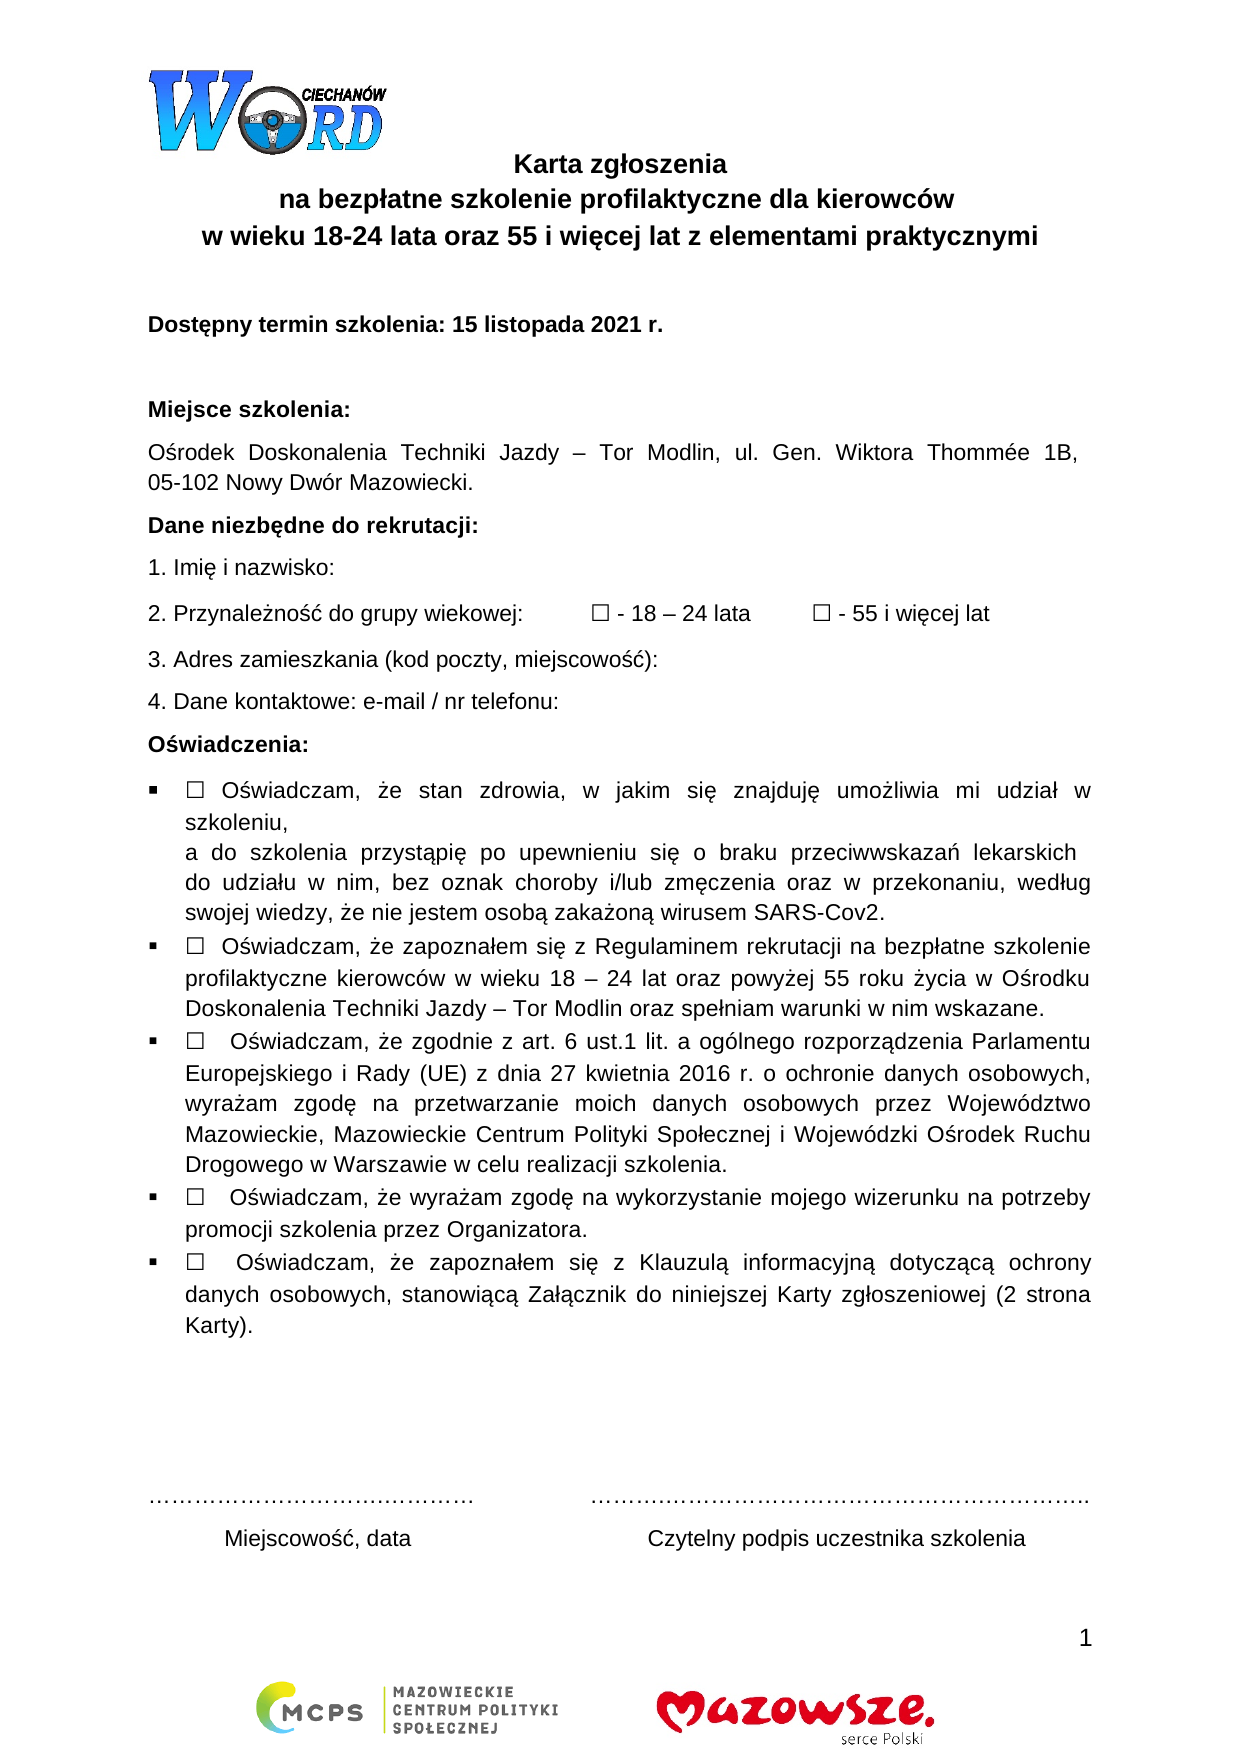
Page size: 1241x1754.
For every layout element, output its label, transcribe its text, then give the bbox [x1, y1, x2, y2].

text Miejscowość, data Czytelny podpis uczestnika szkolenia [148, 1525, 1093, 1552]
list ☐ Oświadczam, że zapoznałem się z Klauzulą informacyjną dotyczącą ochrony danych osobowych, stanowiącą Załącznik do niniejszej Karty zgłoszeniowej (2 strona Karty). [148, 1246, 1093, 1338]
subtitle na bezpłatne szkolenie profilaktyczne dla kierowców w wieku 18-24 lata oraz 55 i więcej lat z elementami praktycznymi [148, 183, 1093, 251]
subtitle Miejsce szkolenia: [148, 396, 1093, 422]
text Dostępny termin szkolenia: 15 listopada 2021 r. [148, 311, 1093, 337]
text ………………………….………… ……….……………………………………………….. [148, 1482, 1093, 1509]
text 4. Dane kontaktowe: e-mail / nr telefonu: [148, 688, 1093, 714]
subtitle Oświadczenia: [148, 731, 1093, 757]
list Oświadczam, że zgodnie z art. 6 ust.1 lit. a ogólnego rozporządzenia Parlamentu Europejskiego i Rady (UE) z dnia 27 kwietnia 2016 r. o ochronie danych osobowych, wyrażam zgodę na przetwarzanie moich danych osobowych przez Województwo Mazowieckie, Mazowieckie Centrum Polityki Społecznej i Wojewódzki Ośrodek Ruchu Drogowego w Warszawie w celu realizacji szkolenia. [148, 1025, 1093, 1177]
list Oświadczam, że stan zdrowia, w jakim się znajduję umożliwia mi udział w szkoleniu, a do szkolenia przystąpię po upewnieniu się o braku przeciwwskazań lekarskich do udziału w nim, bez oznak choroby i/lub zmęczenia oraz w przekonaniu, według swojej wiedzy, że nie jestem osobą zakażoną wirusem SARS-Cov2. [148, 774, 1093, 926]
title Karta zgłoszenia [148, 148, 1093, 179]
text 3. Adres zamieszkania (kod poczty, miejscowość): [148, 646, 1093, 672]
text 1. Imię i nazwisko: [148, 554, 1093, 581]
text Ośrodek Doskonalenia Techniki Jazdy – Tor Modlin, ul. Gen. Wiktora Thommée 1B, 05-102 Nowy Dwór Mazowiecki. [148, 439, 1093, 495]
subtitle Dane niezbędne do rekrutacji: [148, 512, 1093, 538]
picture [645, 1672, 945, 1752]
picture [141, 60, 395, 193]
list Oświadczam, że wyrażam zgodę na wykorzystanie mojego wizerunku na potrzeby promocji szkolenia przez Organizatora. [148, 1181, 1093, 1242]
list Oświadczam, że zapoznałem się z Regulaminem rekrutacji na bezpłatne szkolenie profilaktyczne kierowców w wieku 18 – 24 lat oraz powyżej 55 roku życia w Ośrodku Doskonalenia Techniki Jazdy – Tor Modlin oraz spełniam warunki w nim wskazane. [148, 929, 1093, 1021]
picture [236, 1663, 575, 1751]
text 2. Przynależność do grupy wiekowej: - 18 – 24 lata - 55 i więcej lat [148, 597, 1093, 628]
